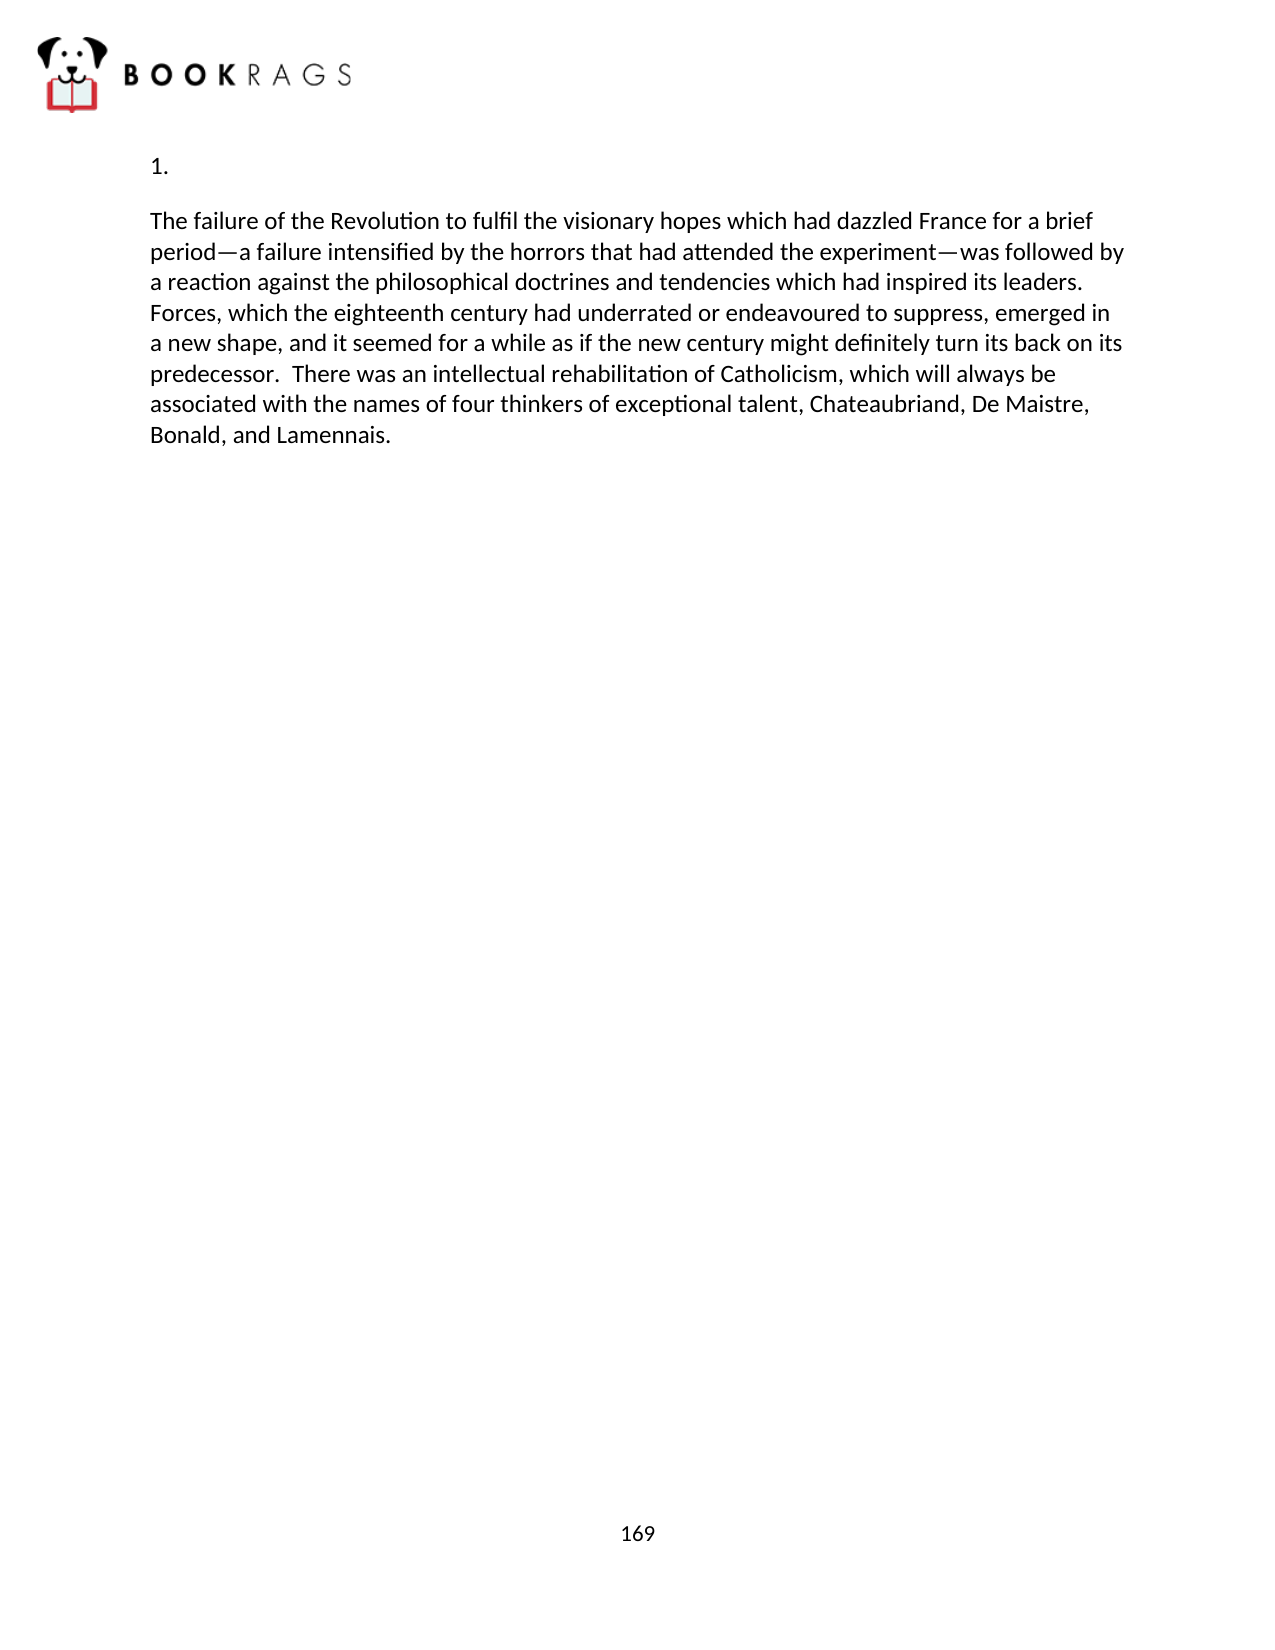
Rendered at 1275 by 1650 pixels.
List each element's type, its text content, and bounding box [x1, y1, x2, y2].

text 1. [150, 150, 1125, 181]
picture [37, 37, 351, 113]
text The failure of the Revolution to fulfil the visionary hopes which had dazzled France for a brief period—­a failure intensified by the horrors that had attended the experiment—­was followed by a reaction against the philosophical doctrines and tendencies which had inspired its leaders. Forces, which the eighteenth century had underrated or endeavoured to suppress, emerged in a new shape, and it seemed for a while as if the new century might definitely turn its back on its predecessor. There was an intellectual rehabilitation of Catholicism, which will always be associated with the names of four thinkers of exceptional talent, Chateaubriand, De Maistre, Bonald, and Lamennais. [150, 206, 1125, 450]
